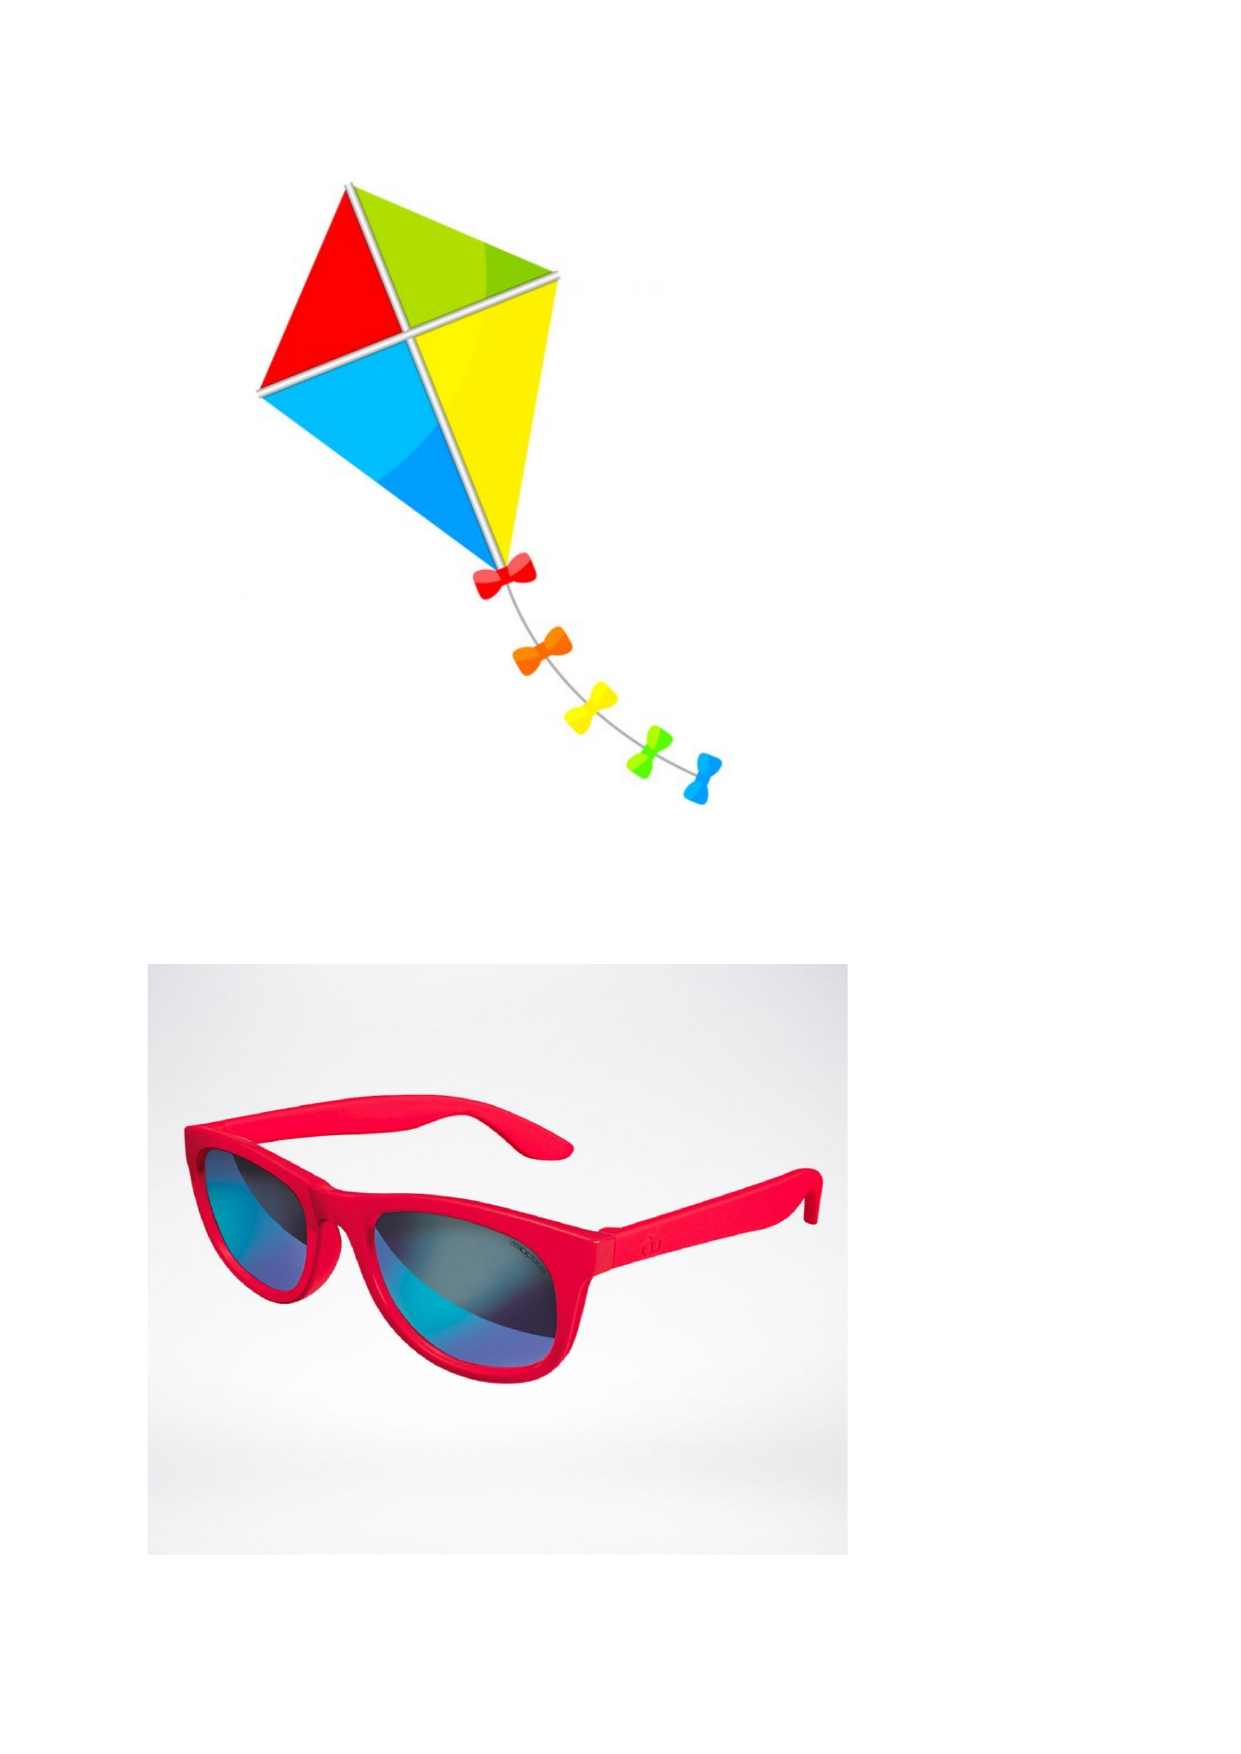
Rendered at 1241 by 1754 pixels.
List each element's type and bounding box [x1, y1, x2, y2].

picture [147, 147, 831, 831]
picture [147, 964, 848, 1555]
